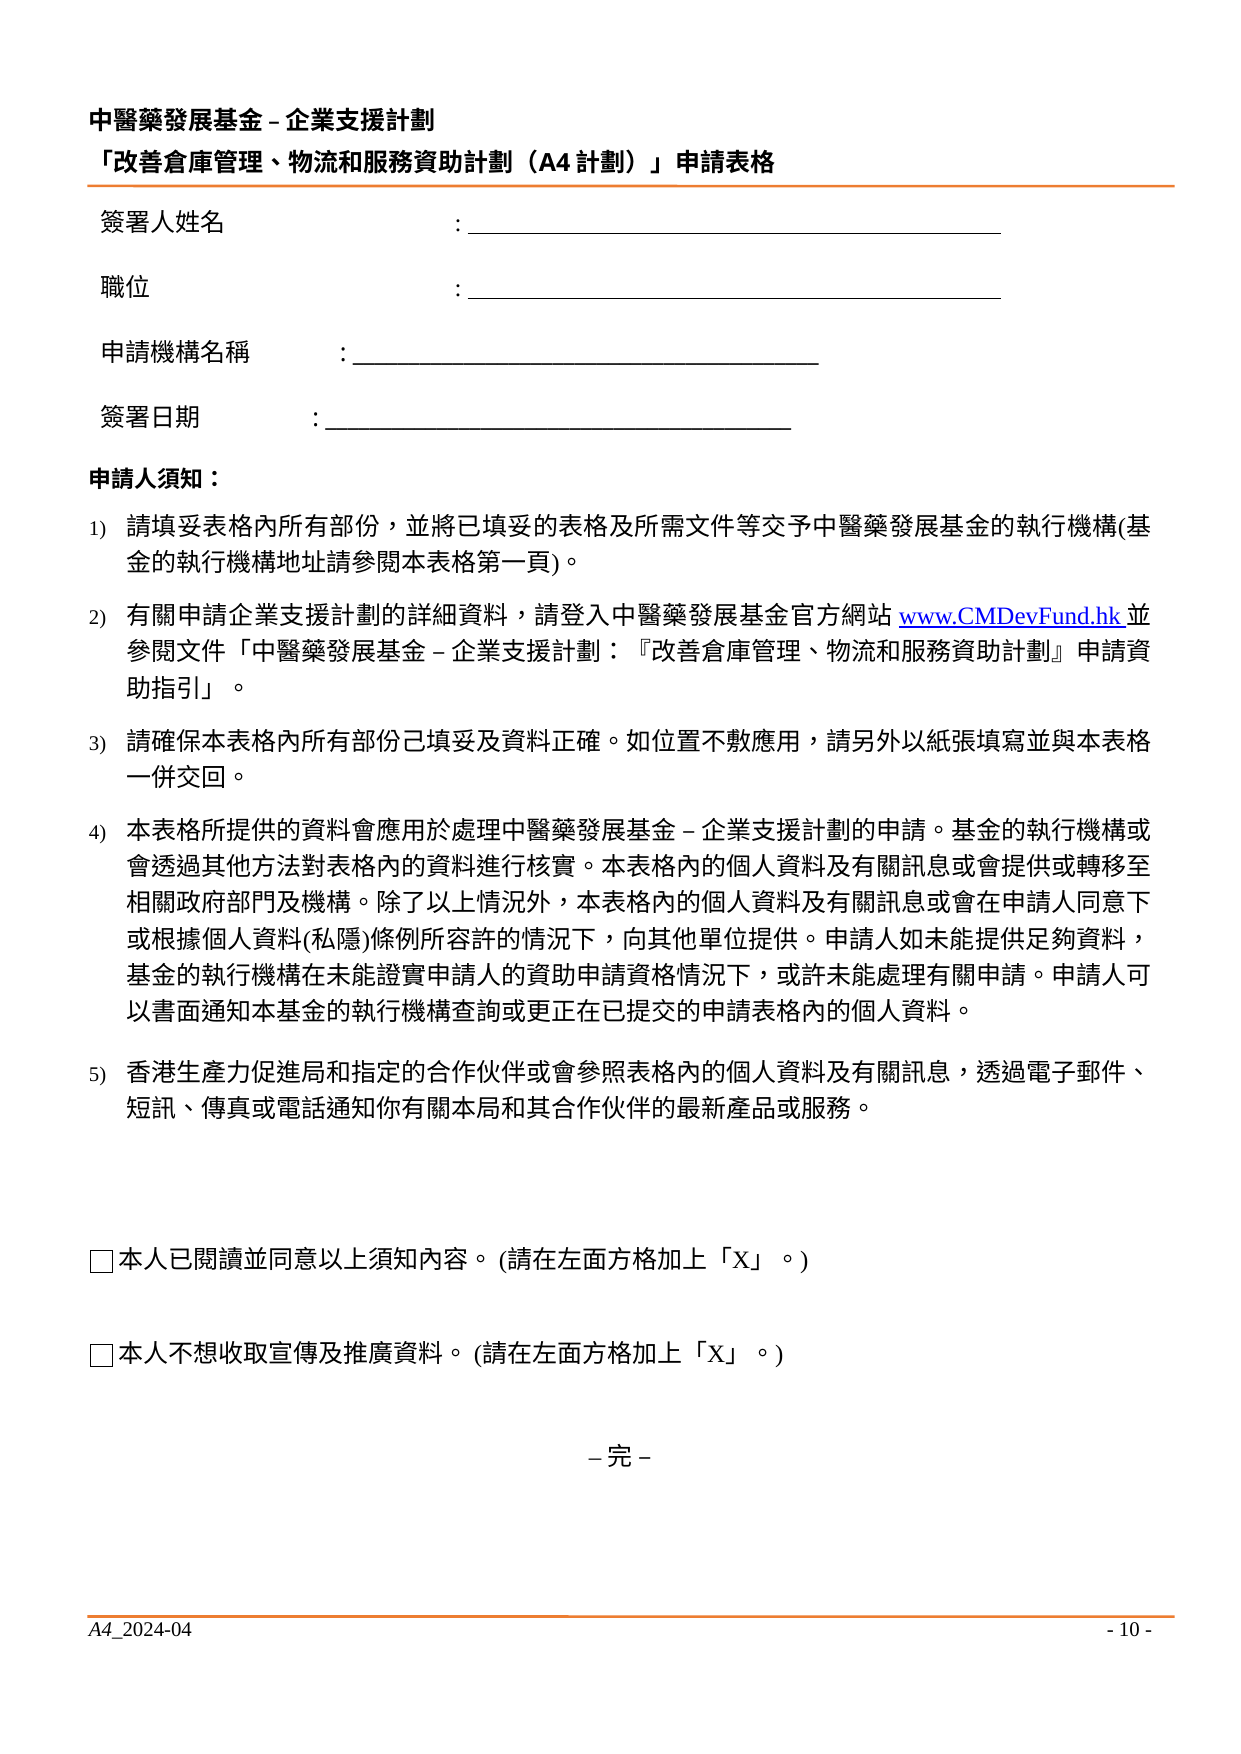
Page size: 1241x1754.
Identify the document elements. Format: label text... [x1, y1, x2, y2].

text 申請人須知： [89, 461, 1152, 494]
list 請確保本表格內所有部份己填妥及資料正確。如位置不敷應用，請另外以紙張填寫並與本表格一併交回。 [89, 721, 1152, 794]
list 請填妥表格內所有部份，並將已填妥的表格及所需文件等交予中醫藥發展基金的執行機構(基金的執行機構地址請參閱本表格第一頁)。 [89, 506, 1152, 579]
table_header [89, 203, 1152, 434]
list 本表格所提供的資料會應用於處理中醫藥發展基金 – 企業支援計劃的申請。基金的執行機構或會透過其他方法對表格內的資料進行核實。本表格內的個人資料及有關訊息或會提供或轉移至相關政府部門及機構。除了以上情況外，本表格內的個人資料及有關訊息或會在申請人同意下，或根據個人資料(私隱)條例所容許的情況下，向其他單位提供。申請人如未能提供足夠資料，基金的執行機構在未能證實申請人的資助申請資格情況下，或許未能處理有關申請。申請人可以書面通知本基金的執行機構查詢或更正在已提交的申請表格內的個人資料。 [89, 810, 1152, 1028]
text – 完 – [89, 1436, 1152, 1472]
list 有關申請企業支援計劃的詳細資料，請登入中醫藥發展基金官方網站 www.CMDevFund.hk並參閱文件「中醫藥發展基金 – 企業支援計劃：『改善倉庫管理、物流和服務資助計劃』申請資助指引」。 [89, 596, 1152, 704]
text 本人已閱讀並同意以上須知內容。 (請在左面方格加上「X」。) [89, 1240, 1152, 1276]
text 本人不想收取宣傳及推廣資料。 (請在左面方格加上「X」。) [89, 1334, 1152, 1370]
list 香港生產力促進局和指定的合作伙伴或會參照表格內的個人資料及有關訊息，透過電子郵件、短訊、傳真或電話通知你有關本局和其合作伙伴的最新產品或服務。 [89, 1052, 1152, 1124]
